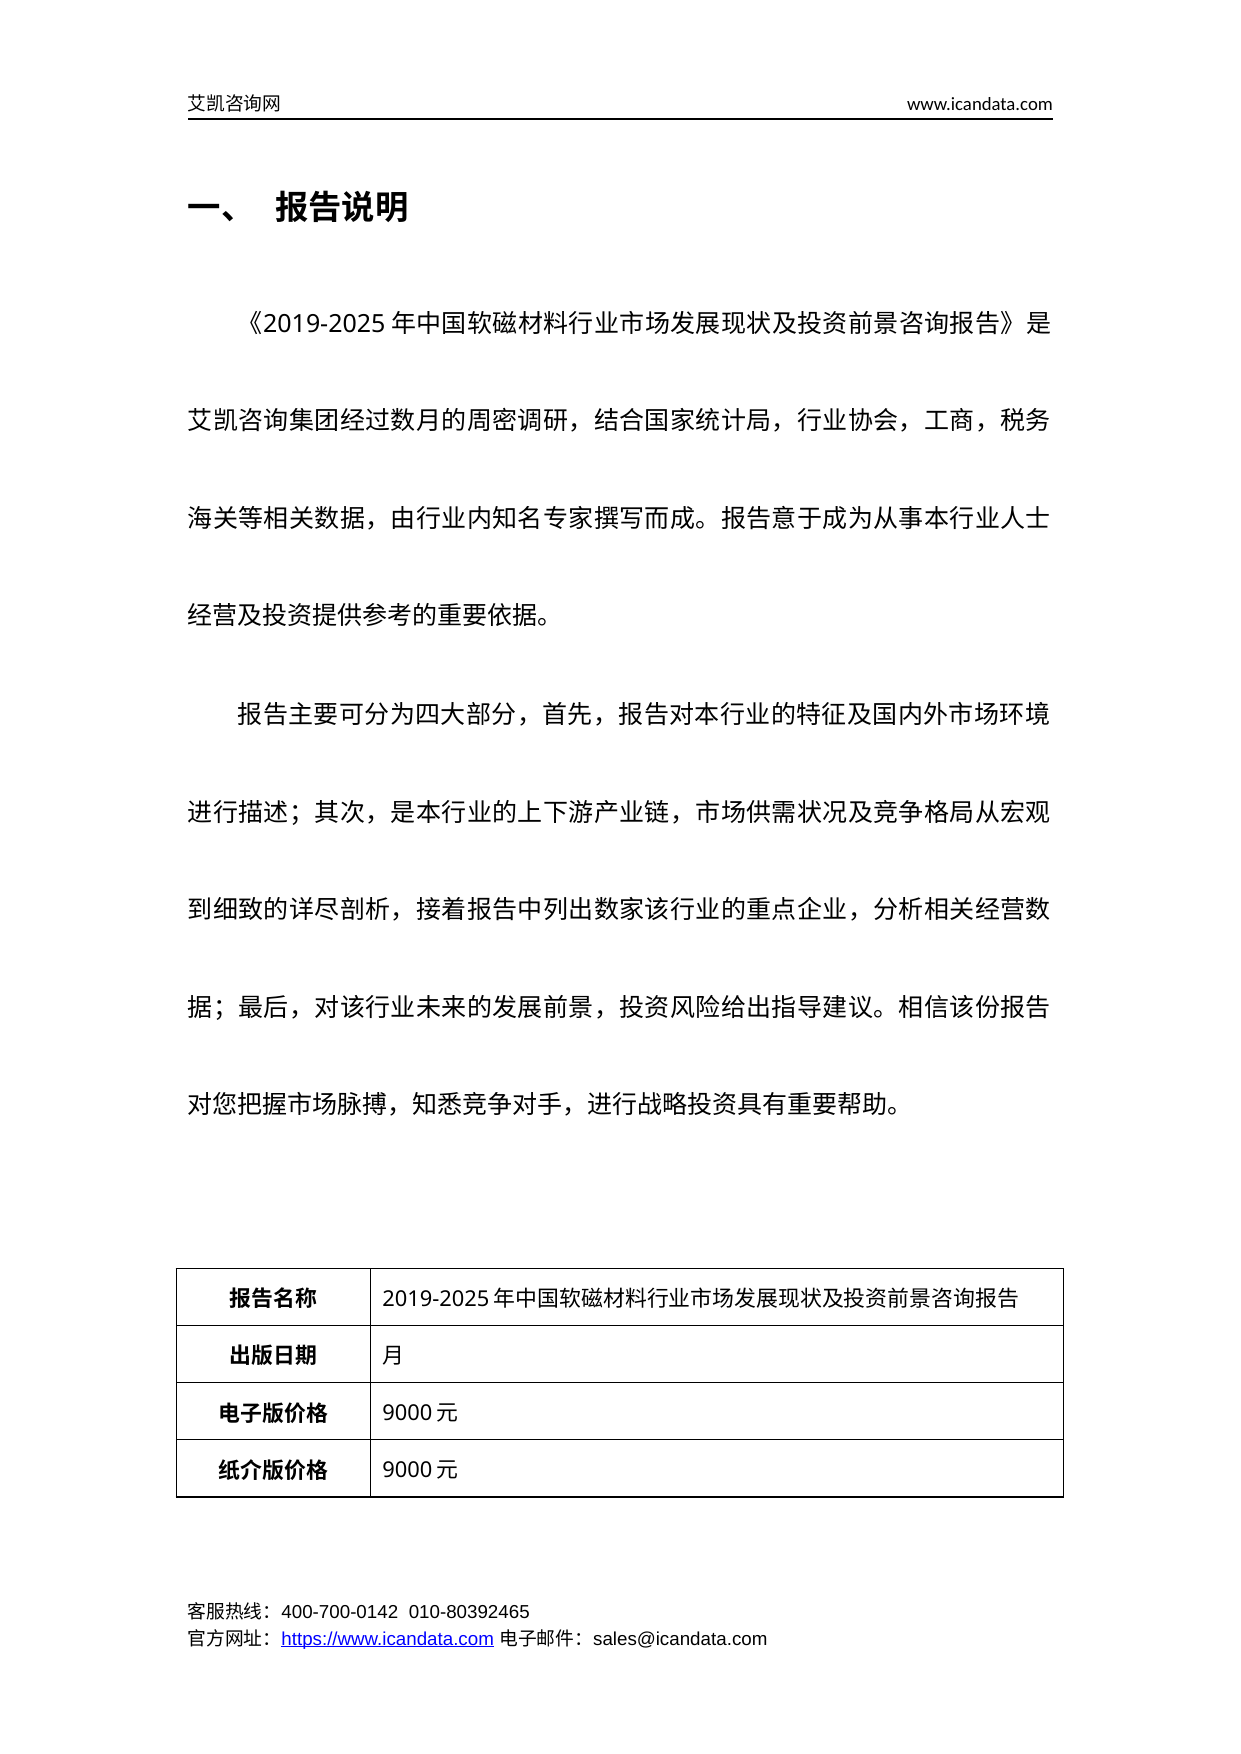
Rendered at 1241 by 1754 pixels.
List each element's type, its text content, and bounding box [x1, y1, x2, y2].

subtitle 报告说明 [187, 172, 1053, 237]
text 《2019-2025年中国软磁材料行业市场发展现状及投资前景咨询报告》是艾凯咨询集团经过数月的周密调研，结合国家统计局，行业协会，工商，税务海关等相关数据，由行业内知名专家撰写而成。报告意于成为从事本行业人士经营及投资提供参考的重要依据。 [187, 289, 1053, 646]
table_header 2019-2025年中国软磁材料行业市场发展现状及投资前景咨询报告 [371, 1269, 1063, 1325]
text 报告主要可分为四大部分，首先，报告对本行业的特征及国内外市场环境进行描述；其次，是本行业的上下游产业链，市场供需状况及竞争格局从宏观到细致的详尽剖析，接着报告中列出数家该行业的重点企业，分析相关经营数据；最后，对该行业未来的发展前景，投资风险给出指导建议。相信该份报告对您把握市场脉搏，知悉竞争对手，进行战略投资具有重要帮助。 [187, 681, 1053, 1136]
table_cell 纸介版价格 [177, 1440, 370, 1496]
table_cell 出版日期 [177, 1326, 370, 1382]
table_cell 电子版价格 [177, 1383, 370, 1439]
table_cell 9000元 [371, 1440, 1063, 1496]
table_cell 月 [371, 1326, 1063, 1382]
table_header 报告名称 [177, 1269, 370, 1325]
table_cell 9000元 [371, 1383, 1063, 1439]
